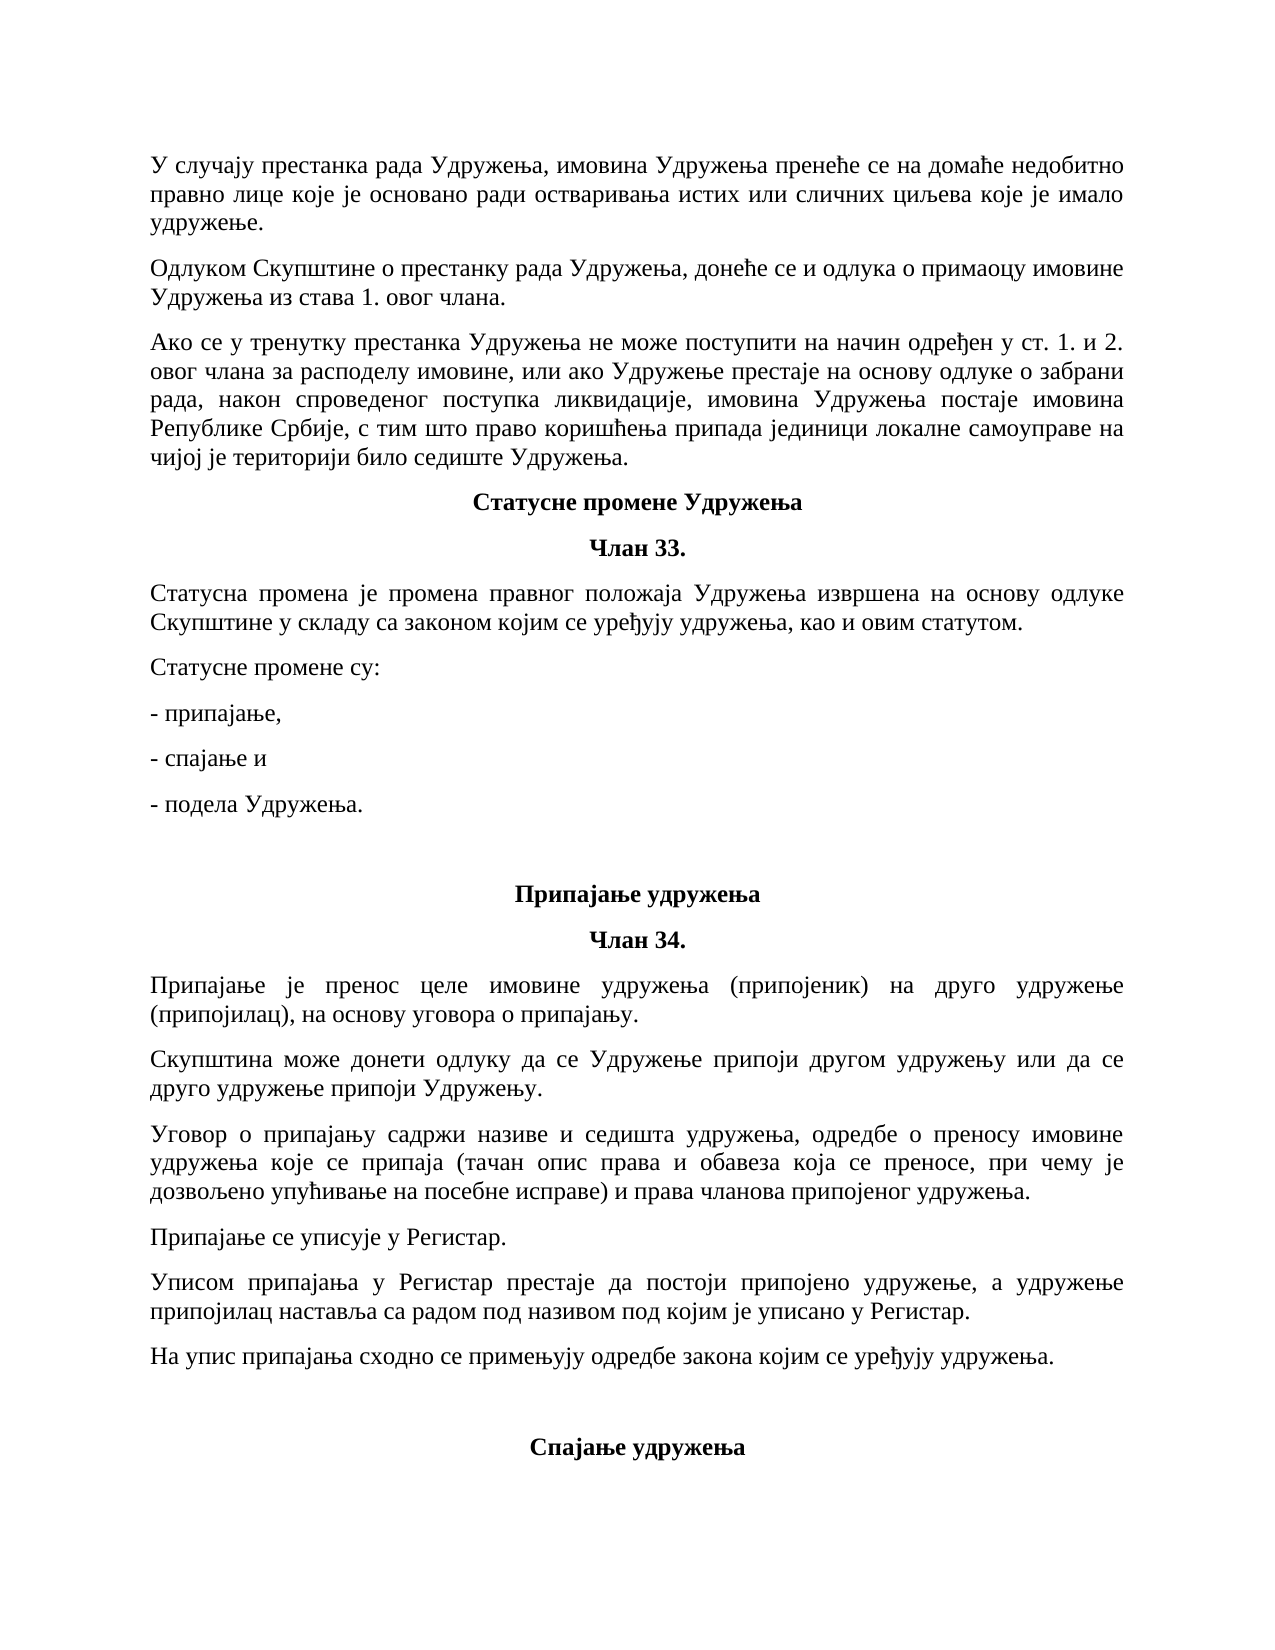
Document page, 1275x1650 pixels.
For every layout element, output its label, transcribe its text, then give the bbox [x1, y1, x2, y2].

text На упис припајања сходно се примењују одредбе закона којим се уређују удружења. [150, 1341, 1125, 1370]
text Припајање је пренос целе имовине удружења (припојеник) на друго удружење (припојилац), на основу уговора о припајању. [150, 970, 1125, 1028]
text Скупштина може донети одлуку да се Удружење припоји другом удружењу или да се друго удружење припоји Удружењу. [150, 1044, 1125, 1102]
text Спајање удружења [150, 1432, 1125, 1461]
text - спајање и [150, 743, 1125, 772]
text Ако се у тренутку престанка Удружења не може поступити на начин одређен у ст. 1. и 2. овог члана за расподелу имовине, или ако Удружење престаје на основу одлуке о забрани рада, након спроведеног поступка ликвидације, имовина Удружења постаје имовина Републике Србије, с тим што право коришћења припада јединици локалне самоуправе на чијој је територији било седиште Удружења. [150, 327, 1125, 471]
text Одлуком Скупштине о престанку рада Удружења, донеће се и одлука о примаоцу имовине Удружења из става 1. овог члана. [150, 253, 1125, 310]
text Статусна промена је промена правног положаја Удружења извршена на основу одлуке Скупштине у складу са законом којим се уређују удружења, као и овим статутом. [150, 578, 1125, 636]
text Припајање се уписује у Регистар. [150, 1222, 1125, 1250]
text - подела Удружења. [150, 789, 1125, 817]
text Члан 34. [150, 925, 1125, 954]
text Уписом припајања у Регистар престаје да постоји припојено удружење, а удружење припојилац наставља са радом под називом под којим је уписано у Регистар. [150, 1267, 1125, 1324]
text - припајање, [150, 698, 1125, 727]
text Статусне промене Удружења [150, 487, 1125, 516]
text Статусне промене су: [150, 652, 1125, 681]
text Уговор о припајању садржи називе и седишта удружења, одредбе о преносу имовине удружења које се припаја (тачан опис права и обавеза која се преносе, при чему је дозвољено упућивање на посебне исправе) и права чланова припојеног удружења. [150, 1119, 1125, 1205]
text У случају престанка рада Удружења, имовина Удружења пренеће се на домаће недобитно правно лице које је основано ради остваривања истих или сличних циљева које је имало удружење. [150, 150, 1125, 236]
text Члан 33. [150, 533, 1125, 562]
text Припајање удружења [150, 879, 1125, 908]
